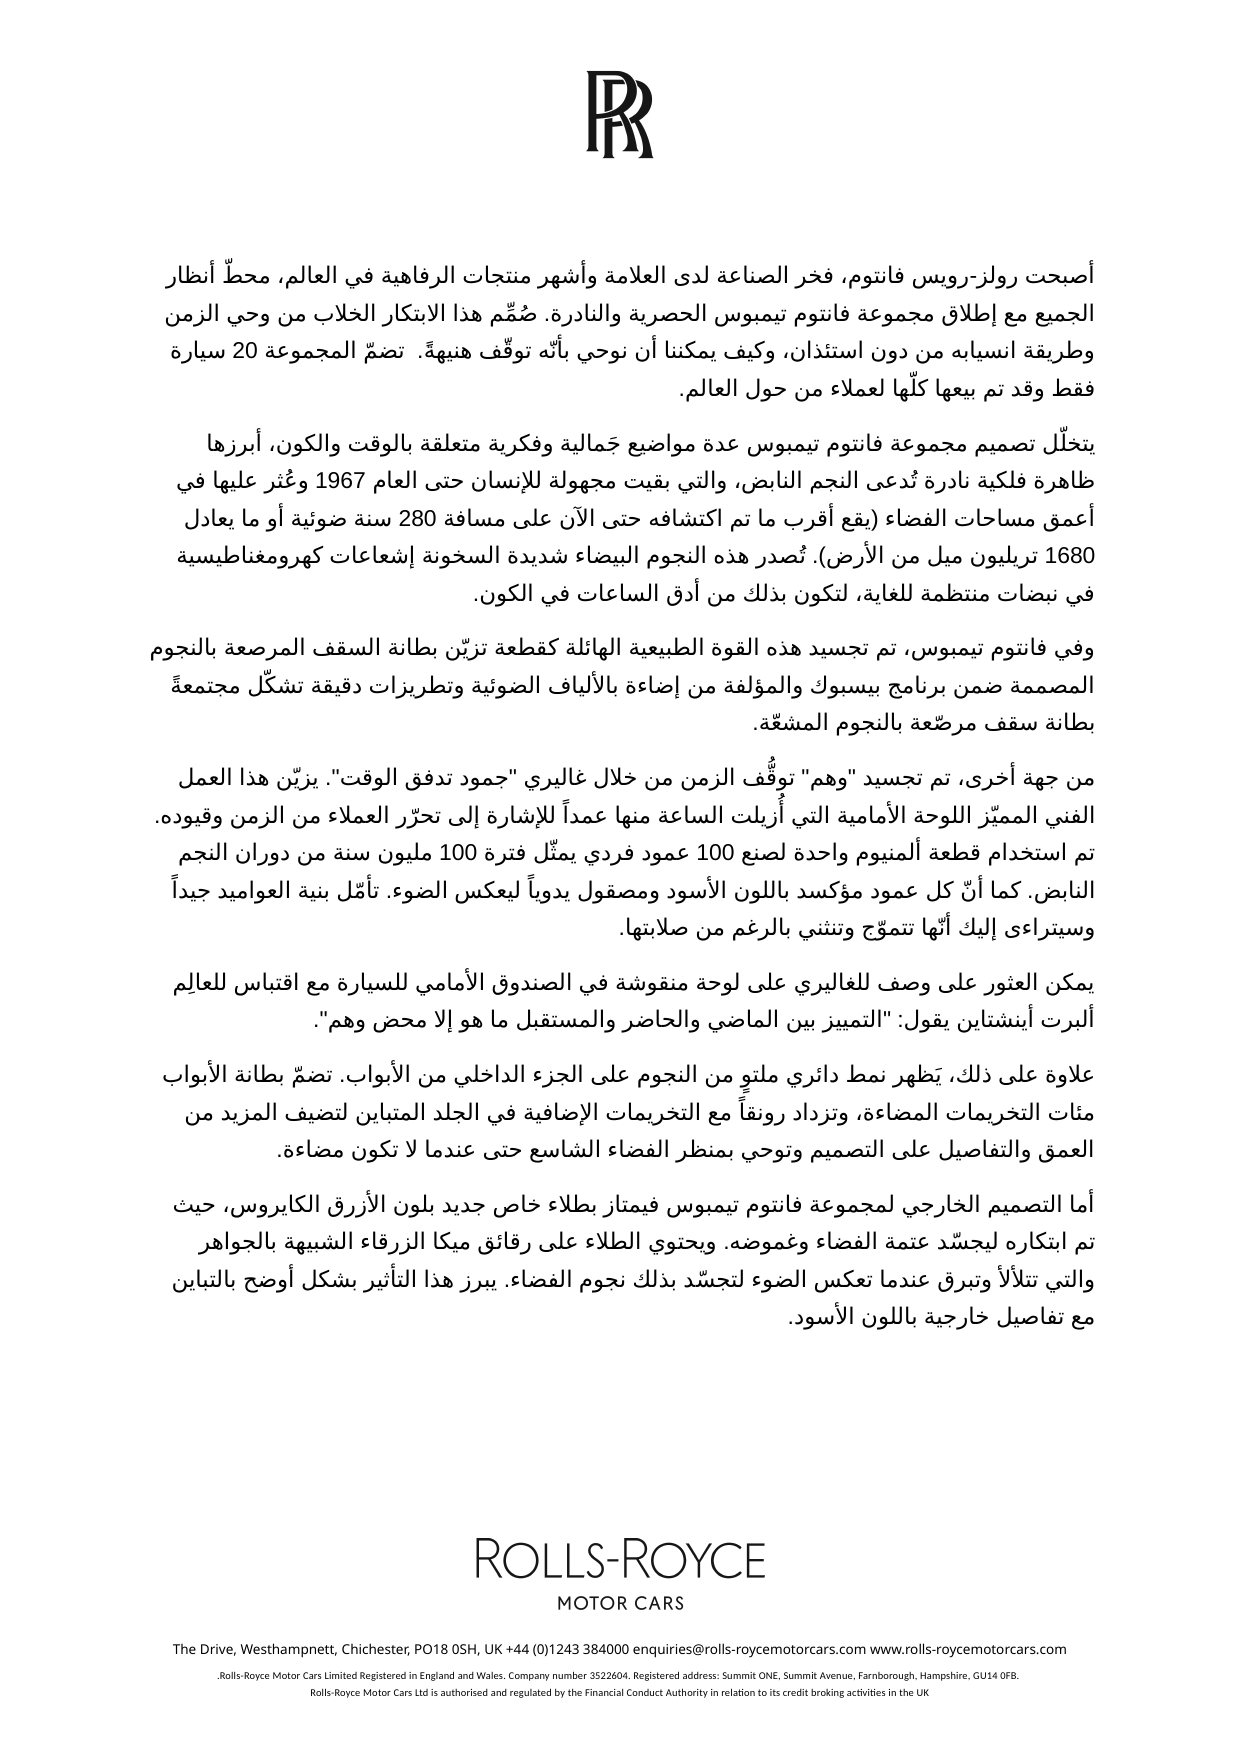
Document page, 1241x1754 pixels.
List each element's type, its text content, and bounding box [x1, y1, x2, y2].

text علاوة على ذلك، يَظهر نمط دائري ملتوٍ من النجوم على الجزء الداخلي من الأبواب. تضمّ بطانة الأبواب مئات التخريمات المضاءة، وتزداد رونقاً مع التخريمات الإضافية في الجلد المتباين لتضيف المزيد من العمق والتفاصيل على التصميم وتوحي بمنظر الفضاء الشاسع حتى عندما لا تكون مضاءة. [145, 1052, 1096, 1165]
text من جهة أخرى، تم تجسيد "وهم" توقُّف الزمن من خلال غاليري "جمود تدفق الوقت". يزيّن هذا العمل الفني المميّز اللوحة الأمامية التي أُزيلت الساعة منها عمداً للإشارة إلى تحرّر العملاء من الزمن وقيوده. تم استخدام قطعة ألمنيوم واحدة لصنع 100 عمود فردي يمثّل فترة 100 مليون سنة من دوران النجم النابض. كما أنّ كل عمود مؤكسد باللون الأسود ومصقول يدوياً ليعكس الضوء. تأمّل بنية العواميد جيداً وسيتراءى إليك أنّها تتموّج وتنثني بالرغم من صلابتها. [145, 756, 1096, 943]
text يتخلّل تصميم مجموعة فانتوم تيمبوس عدة مواضيع جَمالية وفكرية متعلقة بالوقت والكون، أبرزها ظاهرة فلكية نادرة تُدعى النجم النابض، والتي بقيت مجهولة للإنسان حتى العام 1967 وعُثر عليها في أعمق مساحات الفضاء (يقع أقرب ما تم اكتشافه حتى الآن على مسافة 280 سنة ضوئية أو ما يعادل 1680 تريليون ميل من الأرض). تُصدر هذه النجوم البيضاء شديدة السخونة إشعاعات كهرومغناطيسية في نبضات منتظمة للغاية، لتكون بذلك من أدق الساعات في الكون. [145, 421, 1096, 609]
picture [475, 1538, 766, 1611]
text أما التصميم الخارجي لمجموعة فانتوم تيمبوس فيمتاز بطلاء خاص جديد بلون الأزرق الكايروس، حيث تم ابتكاره ليجسّد عتمة الفضاء وغموضه. ويحتوي الطلاء على رقائق ميكا الزرقاء الشبيهة بالجواهر والتي تتلألأ وتبرق عندما تعكس الضوء لتجسّد بذلك نجوم الفضاء. يبرز هذا التأثير بشكل أوضح بالتباين مع تفاصيل خارجية باللون الأسود. [145, 1182, 1096, 1332]
text يمكن العثور على وصف للغاليري على لوحة منقوشة في الصندوق الأمامي للسيارة مع اقتباس للعالِم ألبرت أينشتاين يقول: "التمييز بين الماضي والحاضر والمستقبل ما هو إلا محض وهم". [145, 960, 1096, 1035]
picture [586, 70, 654, 159]
text وفي فانتوم تيمبوس، تم تجسيد هذه القوة الطبيعية الهائلة كقطعة تزيّن بطانة السقف المرصعة بالنجوم المصممة ضمن برنامج بيسبوك والمؤلفة من إضاءة بالألياف الضوئية وتطريزات دقيقة تشكّل مجتمعةً بطانة سقف مرصّعة بالنجوم المشعّة. [145, 626, 1096, 738]
text أصبحت رولز-رويس فانتوم، فخر الصناعة لدى العلامة وأشهر منتجات الرفاهية في العالم، محطّ أنظار الجميع مع إطلاق مجموعة فانتوم تيمبوس الحصرية والنادرة. صُمِّم هذا الابتكار الخلاب من وحي الزمن وطريقة انسيابه من دون استئذان، وكيف يمكننا أن نوحي بأنّه توقّف هنيهةً. تضمّ المجموعة 20 سيارة فقط وقد تم بيعها كلّها لعملاء من حول العالم. [145, 254, 1096, 404]
